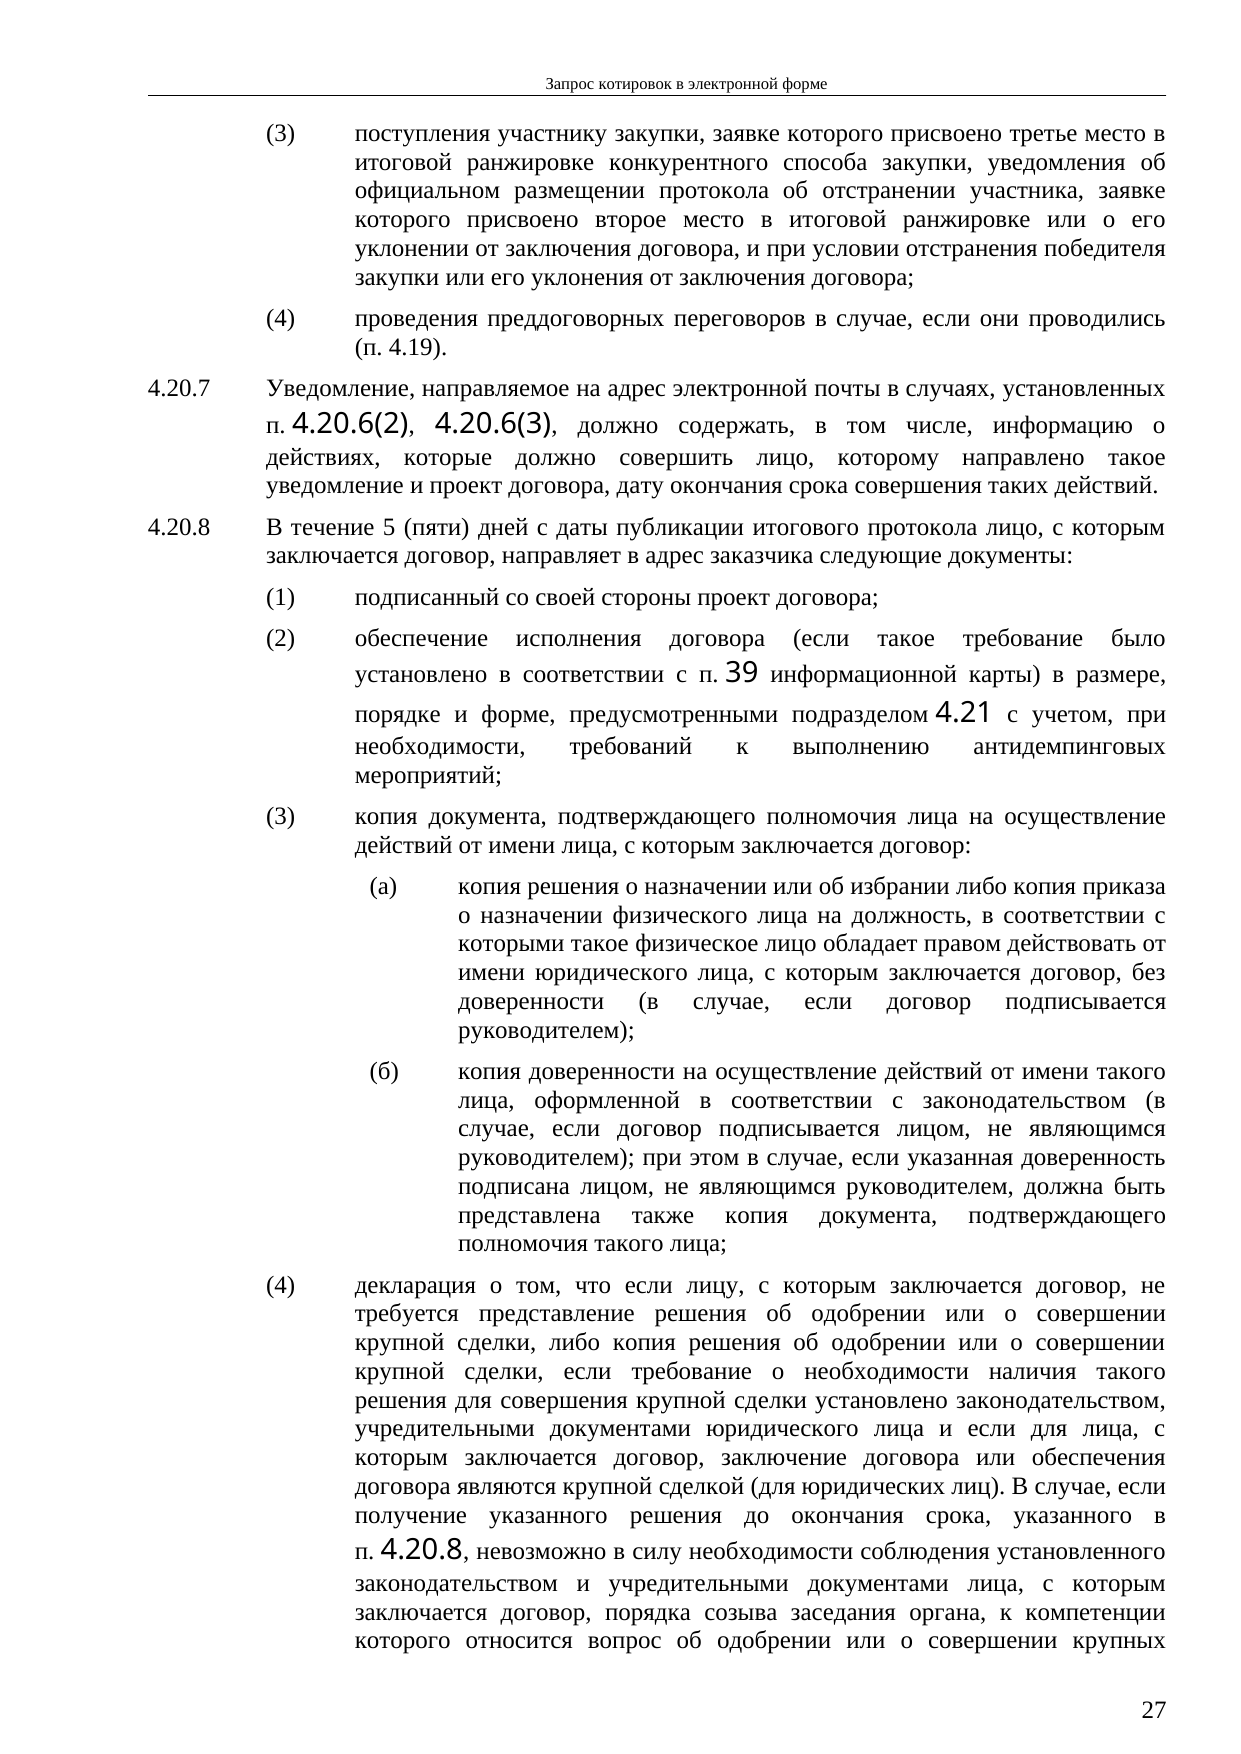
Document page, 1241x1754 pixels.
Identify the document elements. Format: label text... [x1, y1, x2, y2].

list копия решения о назначении или об избрании либо копия приказа о назначении физического лица на должность, в соответствии с которыми такое физическое лицо обладает правом действовать от имени юридического лица, с которым заключается договор, без доверенности (в случае, если договор подписывается руководителем); [369, 871, 1166, 1043]
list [266, 1270, 1166, 1654]
list копия документа, подтверждающего полномочия лица на осуществление действий от имени лица, с которым заключается договор: [266, 801, 1166, 858]
list обеспечение исполнения договора (если такое требование было установлено в соответствии с п. 33 информационной карты) в размере, порядке и форме, предусмотренными подразделом 4.21 с учетом, при необходимости, требований к выполнению антидемпинговых мероприятий; [266, 623, 1166, 788]
list проведения преддоговорных переговоров в случае, если они проводились (п. 4.19). [266, 303, 1166, 361]
list В течение 5 (пяти) дней с даты публикации итогового протокола лицо, с которым заключается договор, направляет в адрес заказчика следующие документы: [148, 512, 1166, 569]
list подписанный со своей стороны проект договора; [266, 582, 1166, 610]
list Уведомление, направляемое на адрес электронной почты в случаях, установленных п. 4.20.7(2), 4.20.7(3), должно содержать, в том числе, информацию о действиях, которые должно совершить лицо, которому направлено такое уведомление и проект договора, дату окончания срока совершения таких действий. [148, 373, 1166, 499]
list поступления участнику закупки, заявке которого присвоено третье место в итоговой ранжировке конкурентного способа закупки, уведомления об официальном размещении протокола об отстранении участника, заявке которого присвоено второе место в итоговой ранжировке или о его уклонении от заключения договора, и при условии отстранения победителя закупки или его уклонения от заключения договора; [266, 118, 1166, 291]
list копия доверенности на осуществление действий от имени такого лица, оформленной в соответствии с законодательством (в случае, если договор подписывается лицом, не являющимся руководителем); при этом в случае, если указанная доверенность подписана лицом, не являющимся руководителем, должна быть представлена также копия документа, подтверждающего полномочия такого лица; [369, 1056, 1166, 1257]
